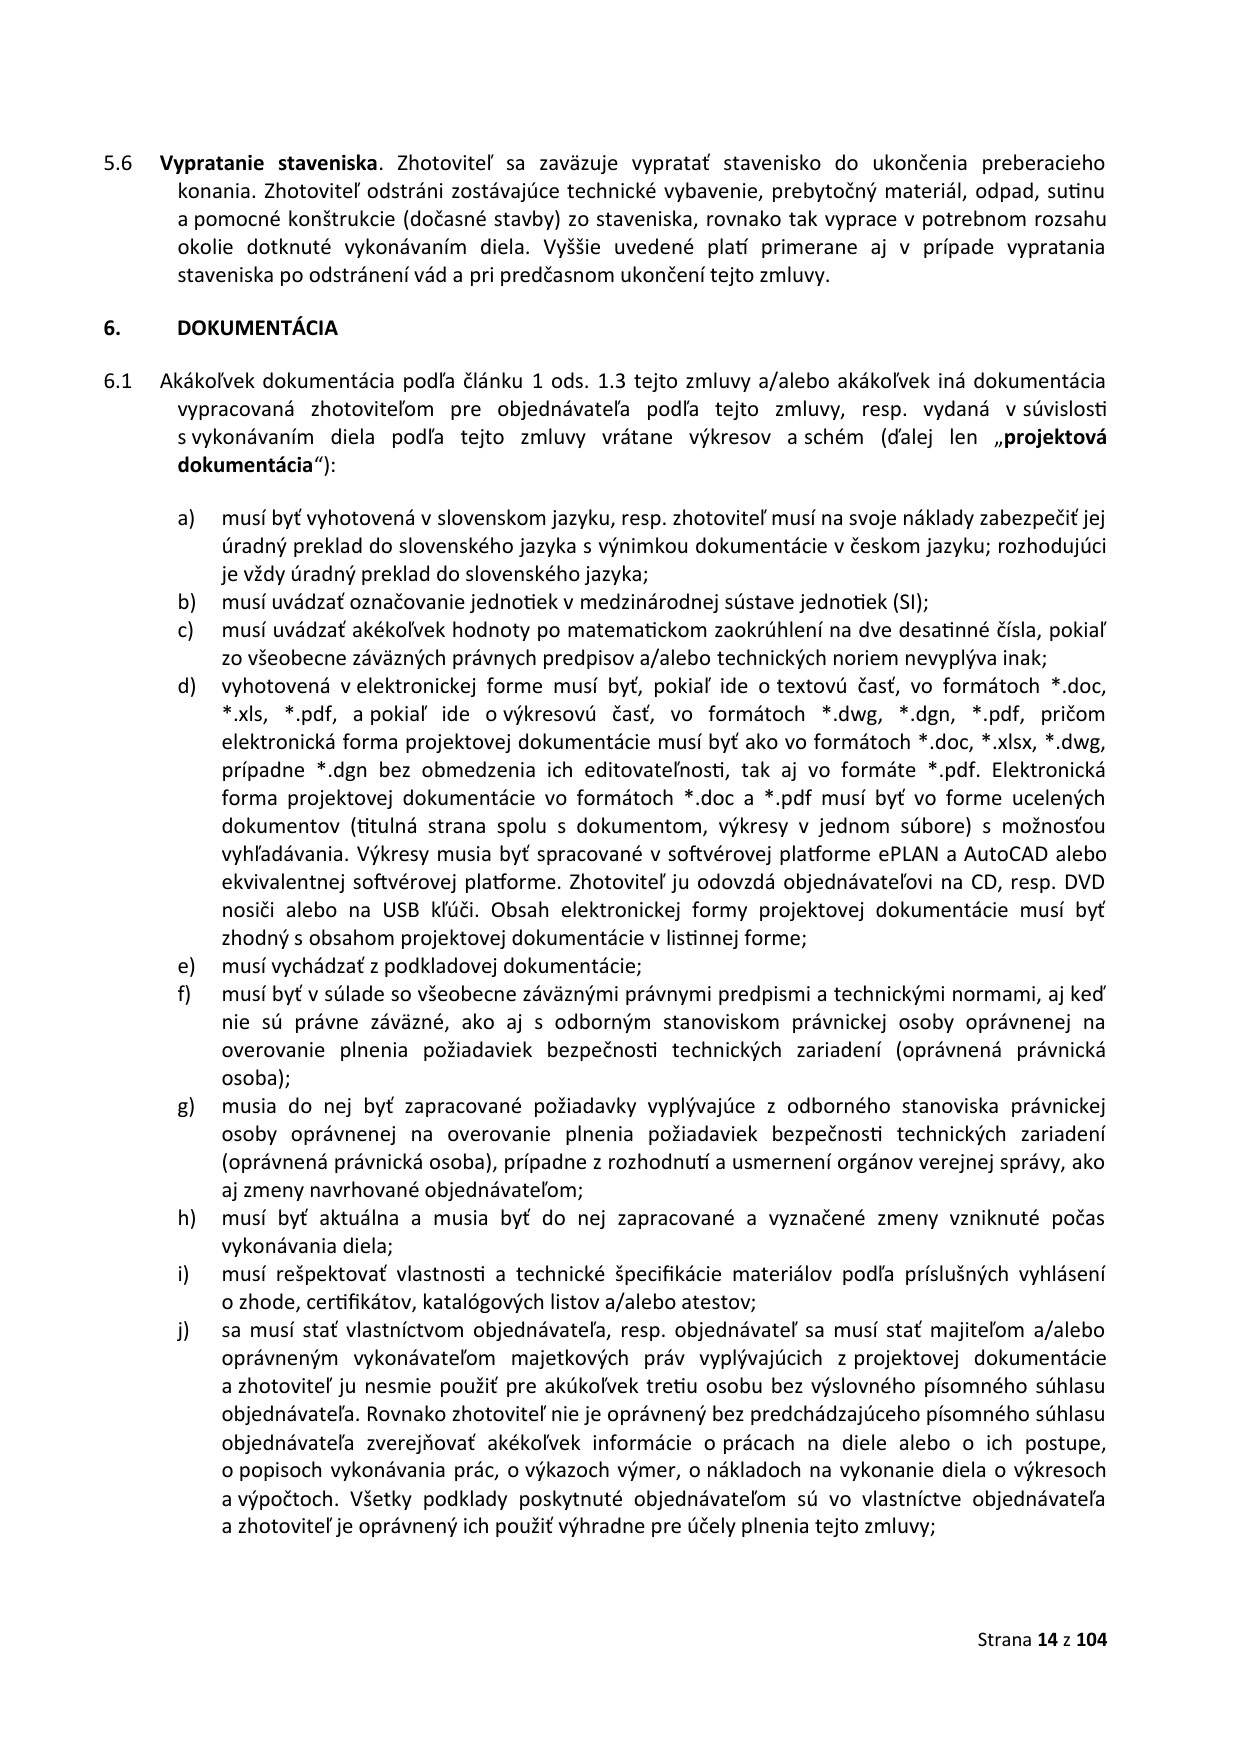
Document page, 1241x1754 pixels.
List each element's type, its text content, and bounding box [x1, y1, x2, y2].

list musí rešpektovať vlastnosti a technické špecifikácie materiálov podľa príslušných vyhlásení o zhode, certifikátov, katalógových listov a/alebo atestov; [177, 1259, 1107, 1316]
list musia do nej byť zapracované požiadavky vyplývajúce z odborného stanoviska právnickej osoby oprávnenej na overovanie plnenia požiadaviek bezpečnosti technických zariadení (oprávnená právnická osoba), prípadne z rozhodnutí a usmernení orgánov verejnej správy, ako aj zmeny navrhované objednávateľom; [177, 1091, 1107, 1203]
list Vypratanie staveniska. Zhotoviteľ sa zaväzuje vypratať stavenisko do ukončenia preberacieho konania. Zhotoviteľ odstráni zostávajúce technické vybavenie, prebytočný materiál, odpad, sutinu a pomocné konštrukcie (dočasné stavby) zo staveniska, rovnako tak vyprace v potrebnom rozsahu okolie dotknuté vykonávaním diela. Vyššie uvedené platí primerane aj v prípade vypratania staveniska po odstránení vád a pri predčasnom ukončení tejto zmluvy. [103, 148, 1107, 288]
list Akákoľvek dokumentácia podľa článku 1 ods. 1.3 tejto zmluvy a/alebo akákoľvek iná dokumentácia vypracovaná zhotoviteľom pre objednávateľa podľa tejto zmluvy, resp. vydaná v súvislosti s vykonávaním diela podľa tejto zmluvy vrátane výkresov a schém (ďalej len „projektová dokumentácia“): [103, 366, 1107, 478]
list musí byť vyhotovená v slovenskom jazyku, resp. zhotoviteľ musí na svoje náklady zabezpečiť jej úradný preklad do slovenského jazyka s výnimkou dokumentácie v českom jazyku; rozhodujúci je vždy úradný preklad do slovenského jazyka; [177, 503, 1107, 587]
list musí byť v súlade so všeobecne záväznými právnymi predpismi a technickými normami, aj keď nie sú právne záväzné, ako aj s odborným stanoviskom právnickej osoby oprávnenej na overovanie plnenia požiadaviek bezpečnosti technických zariadení (oprávnená právnická osoba); [177, 979, 1107, 1091]
subtitle DOKUMENTÁCIA [103, 313, 1107, 341]
list musí byť aktuálna a musia byť do nej zapracované a vyznačené zmeny vzniknuté počas vykonávania diela; [177, 1203, 1107, 1259]
list musí uvádzať akékoľvek hodnoty po matematickom zaokrúhlení na dve desatinné čísla, pokiaľ zo všeobecne záväzných právnych predpisov a/alebo technických noriem nevyplýva inak; [177, 615, 1107, 671]
list musí vychádzať z podkladovej dokumentácie; [177, 951, 1107, 979]
list vyhotovená v elektronickej forme musí byť, pokiaľ ide o textovú časť, vo formátoch *.doc, *.xls, *.pdf, a pokiaľ ide o výkresovú časť, vo formátoch *.dwg, *.dgn, *.pdf, pričom elektronická forma projektovej dokumentácie musí byť ako vo formátoch *.doc, *.xlsx, *.dwg, prípadne *.dgn bez obmedzenia ich editovateľnosti, tak aj vo formáte *.pdf. Elektronická forma projektovej dokumentácie vo formátoch *.doc a *.pdf musí byť vo forme ucelených dokumentov (titulná strana spolu s dokumentom, výkresy v jednom súbore) s možnosťou vyhľadávania. Výkresy musia byť spracované v softvérovej platforme ePLAN a AutoCAD alebo ekvivalentnej softvérovej platforme. Zhotoviteľ ju odovzdá objednávateľovi na CD, resp. DVD nosiči alebo na USB kľúči. Obsah elektronickej formy projektovej dokumentácie musí byť zhodný s obsahom projektovej dokumentácie v listinnej forme; [177, 671, 1107, 951]
list sa musí stať vlastníctvom objednávateľa, resp. objednávateľ sa musí stať majiteľom a/alebo oprávneným vykonávateľom majetkových práv vyplývajúcich z projektovej dokumentácie a zhotoviteľ ju nesmie použiť pre akúkoľvek tretiu osobu bez výslovného písomného súhlasu objednávateľa. Rovnako zhotoviteľ nie je oprávnený bez predchádzajúceho písomného súhlasu objednávateľa zverejňovať akékoľvek informácie o prácach na diele alebo o ich postupe, o popisoch vykonávania prác, o výkazoch výmer, o nákladoch na vykonanie diela o výkresoch a výpočtoch. Všetky podklady poskytnuté objednávateľom sú vo vlastníctve objednávateľa a zhotoviteľ je oprávnený ich použiť výhradne pre účely plnenia tejto zmluvy; [177, 1316, 1107, 1540]
list musí uvádzať označovanie jednotiek v medzinárodnej sústave jednotiek (SI); [177, 587, 1107, 615]
